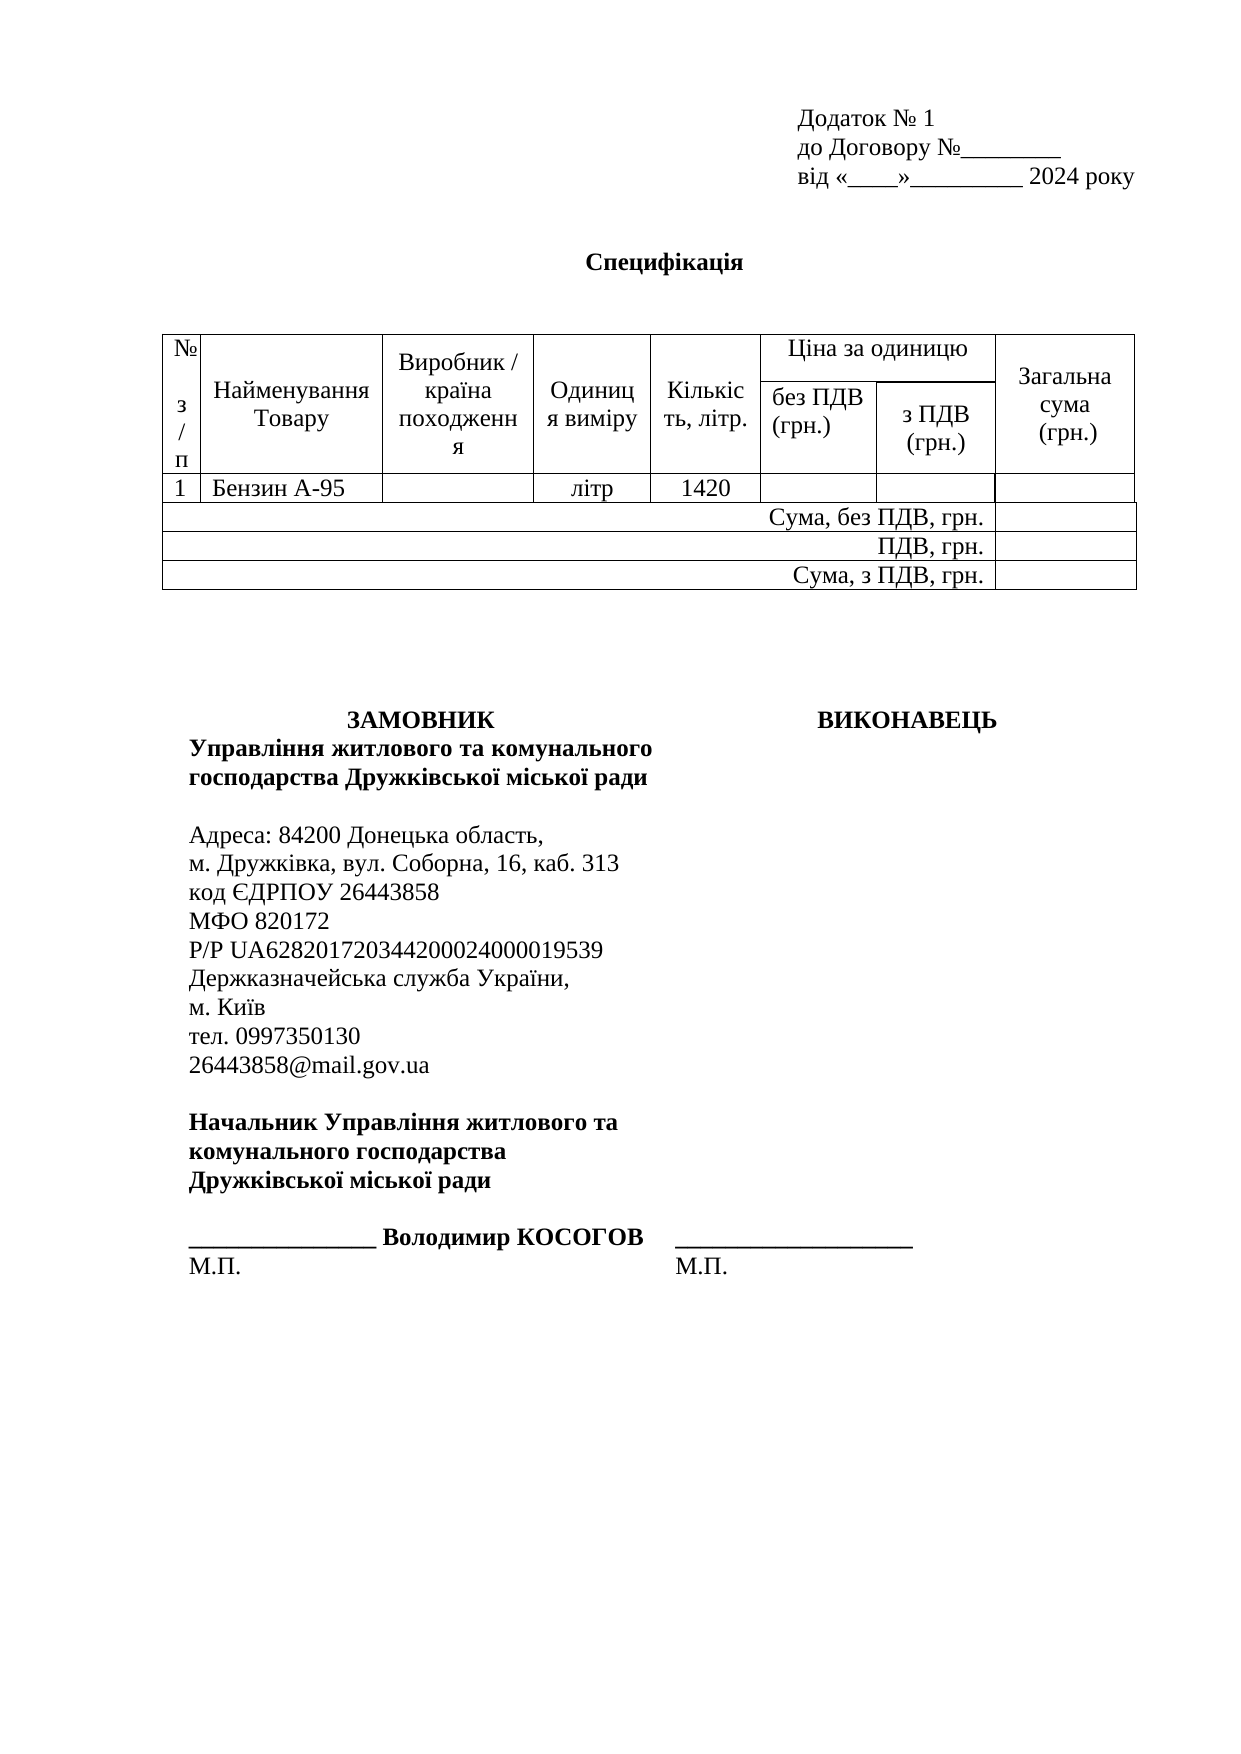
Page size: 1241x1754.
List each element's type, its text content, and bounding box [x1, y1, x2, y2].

table_cell з ПДВ (грн.) [877, 383, 995, 473]
table_header Одиниця виміру [534, 335, 650, 473]
table_cell 1420 [651, 474, 760, 502]
table_cell літр [534, 474, 650, 502]
table_header № з/п [163, 335, 200, 473]
table_cell без ПДВ (грн.) [761, 382, 876, 473]
table_cell Сума, без ПДВ, грн. [163, 503, 995, 531]
table_cell [383, 474, 533, 502]
table_cell [996, 561, 1136, 589]
table_header Кількість, літр. [651, 335, 760, 473]
table_cell [996, 474, 1134, 502]
table_header ВИКОНАВЕЦЬ ___________________ М.П. [664, 705, 1151, 1280]
table_cell Сума, з ПДВ, грн. [163, 561, 995, 589]
text Додаток № 1 [797, 103, 1152, 132]
table_cell [996, 503, 1136, 531]
text від «____»_________ 2024 року [797, 161, 1152, 190]
table_header Ціна за одиницю [761, 335, 995, 381]
table_header ЗАМОВНИК Управління житлового та комунального господарства Дружківської міської ради Адреса: 84200 Донецька область, м. Дружківка, вул. Соборна, 16, каб. 313 код ЄДРПОУ 26443858 МФО 820172 Р/Р UA628201720344200024000019539 Держказначейська служба України, м. Київ тел. 0997350130 26443858@mail.gov.ua Начальник Управління житлового та комунального господарства Дружківської міської ради _______________ Володимир КОСОГОВ М.П. [177, 705, 664, 1280]
table_header Найменування Товару [201, 335, 382, 473]
table_cell [877, 474, 994, 502]
table_cell 1 [163, 474, 200, 502]
table_cell ПДВ, грн. [163, 532, 995, 560]
text Специфікація [177, 247, 1152, 276]
table_cell [761, 474, 876, 502]
table_header Виробник / країна походження [383, 335, 533, 473]
table_header Загальна сума (грн.) [996, 335, 1134, 473]
table_cell Бензин А-95 [201, 474, 382, 502]
text до Договору №________ [797, 132, 1152, 161]
table_cell [996, 532, 1136, 560]
